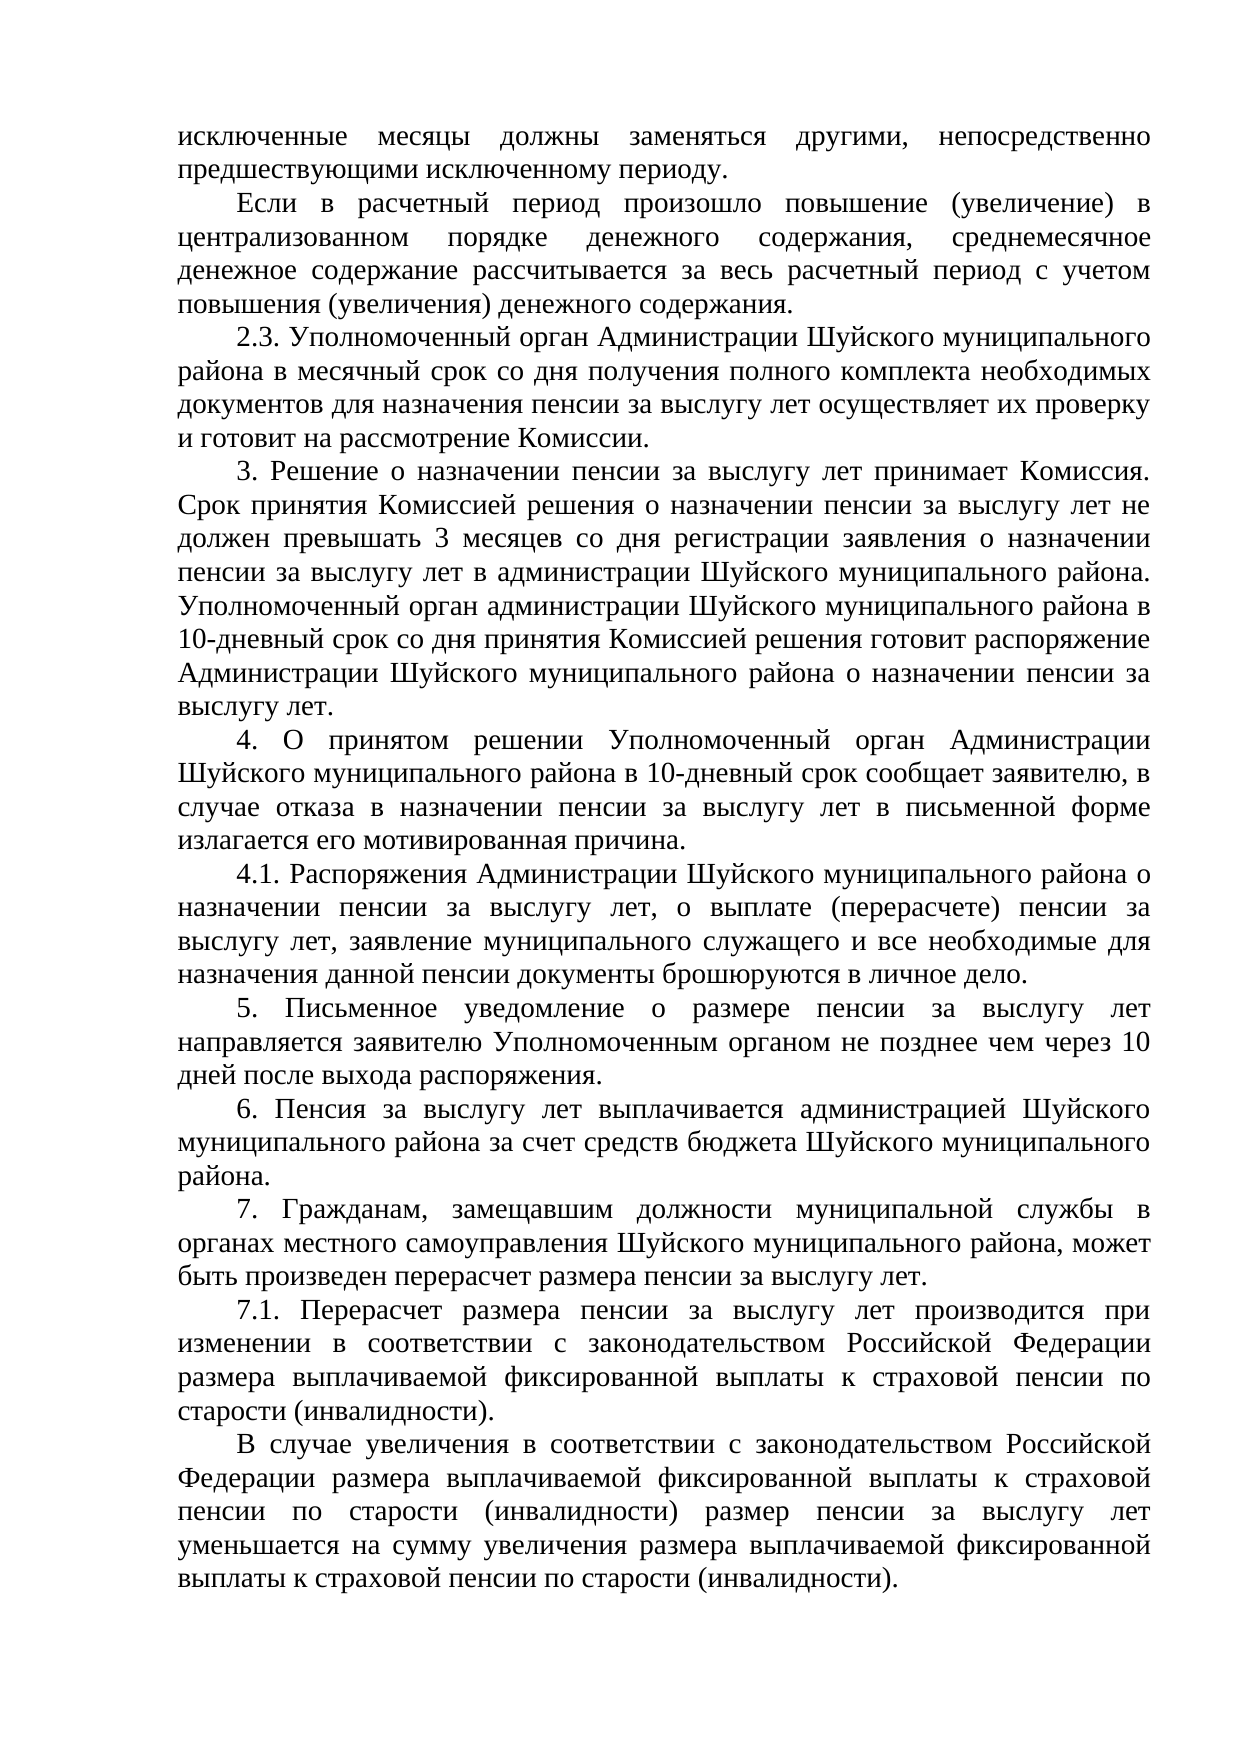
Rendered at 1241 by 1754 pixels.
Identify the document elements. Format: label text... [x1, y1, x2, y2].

text 7. Гражданам, замещавшим должности муниципальной службы в органах местного самоуправления Шуйского муниципального района, может быть произведен перерасчет размера пенсии за выслугу лет. [177, 1191, 1152, 1292]
text 2.3. Уполномоченный орган Администрации Шуйского муниципального района в месячный срок со дня получения полного комплекта необходимых документов для назначения пенсии за выслугу лет осуществляет их проверку и готовит на рассмотрение Комиссии. [177, 319, 1152, 453]
text 4. О принятом решении Уполномоченный орган Администрации Шуйского муниципального района в 10-дневный срок сообщает заявителю, в случае отказа в назначении пенсии за выслугу лет в письменной форме излагается его мотивированная причина. [177, 722, 1152, 856]
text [177, 118, 1152, 185]
text 4.1. Распоряжения Администрации Шуйского муниципального района о назначении пенсии за выслугу лет, о выплате (перерасчете) пенсии за выслугу лет, заявление муниципального служащего и все необходимые для назначения данной пенсии документы брошюруются в личное дело. [177, 856, 1152, 990]
text 5. Письменное уведомление о размере пенсии за выслугу лет направляется заявителю Уполномоченным органом не позднее чем через 10 дней после выхода распоряжения. [177, 990, 1152, 1091]
text Если в расчетный период произошло повышение (увеличение) в централизованном порядке денежного содержания, среднемесячное денежное содержание рассчитывается за весь расчетный период с учетом повышения (увеличения) денежного содержания. [177, 185, 1152, 319]
text 3. Решение о назначении пенсии за выслугу лет принимает Комиссия. Срок принятия Комиссией решения о назначении пенсии за выслугу лет не должен превышать 3 месяцев со дня регистрации заявления о назначении пенсии за выслугу лет в администрации Шуйского муниципального района. Уполномоченный орган администрации Шуйского муниципального района в 10-дневный срок со дня принятия Комиссией решения готовит распоряжение Администрации Шуйского муниципального района о назначении пенсии за выслугу лет. [177, 453, 1152, 722]
text В случае увеличения в соответствии с законодательством Российской Федерации размера выплачиваемой фиксированной выплаты к страховой пенсии по старости (инвалидности) размер пенсии за выслугу лет уменьшается на сумму увеличения размера выплачиваемой фиксированной выплаты к страховой пенсии по старости (инвалидности). [177, 1426, 1152, 1594]
text 7.1. Перерасчет размера пенсии за выслугу лет производится при изменении в соответствии с законодательством Российской Федерации размера выплачиваемой фиксированной выплаты к страховой пенсии по старости (инвалидности). [177, 1292, 1152, 1426]
text 6. Пенсия за выслугу лет выплачивается администрацией Шуйского муниципального района за счет средств бюджета Шуйского муниципального района. [177, 1091, 1152, 1191]
